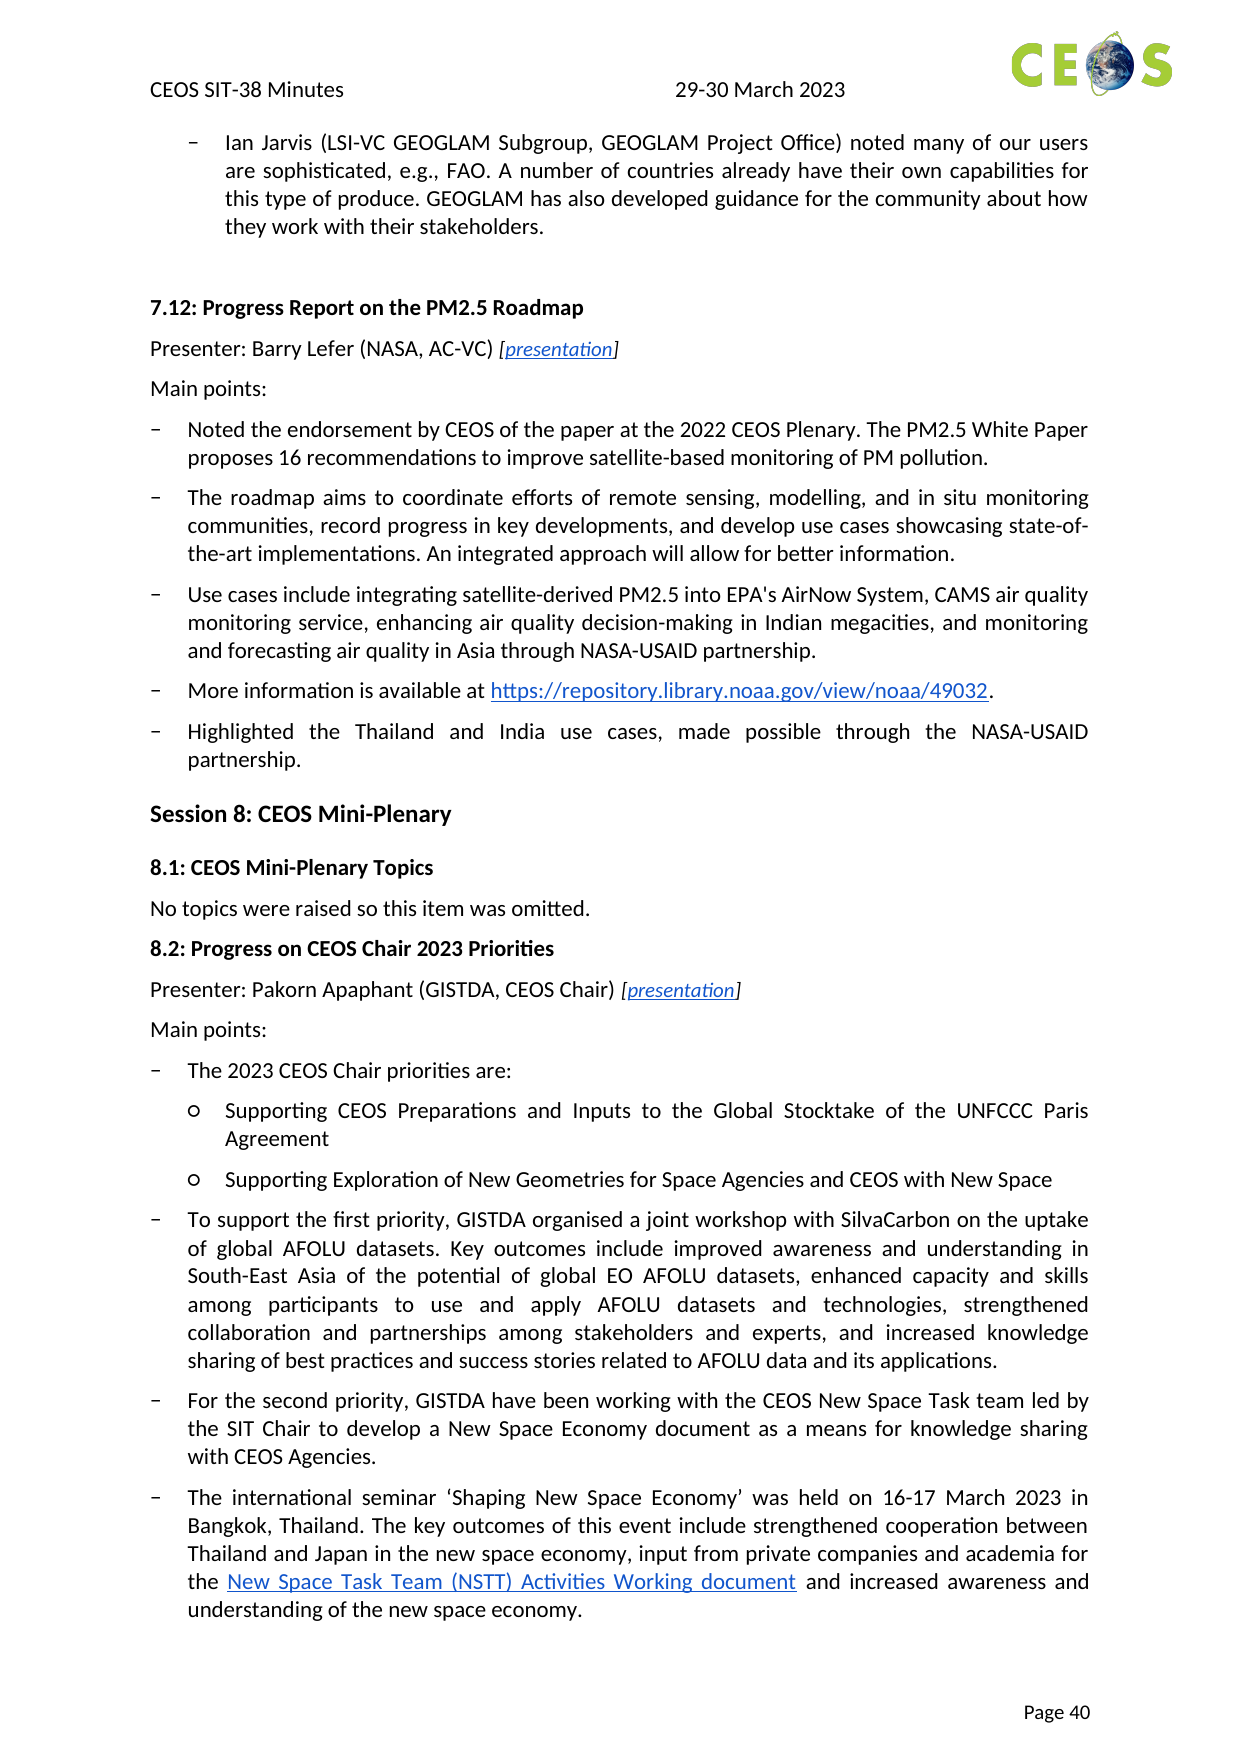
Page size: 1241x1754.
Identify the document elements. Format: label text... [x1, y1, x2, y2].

list The 2023 CEOS Chair priorities are: [150, 1056, 1090, 1084]
picture [1011, 31, 1172, 96]
list More information is available at https://repository.library.noaa.gov/view/noaa/49032. [150, 676, 1090, 704]
text Presenter: Barry Lefer (NASA, AC-VC) [presentation] [150, 334, 1090, 362]
subtitle 7.12: Progress Report on the PM2.5 Roadmap [150, 293, 1090, 321]
list Supporting CEOS Preparations and Inputs to the Global Stocktake of the UNFCCC Paris Agreement [187, 1097, 1090, 1153]
text No topics were raised so this item was omitted. [150, 894, 1090, 922]
list Highlighted the Thailand and India use cases, made possible through the NASA-USAID partnership. [150, 717, 1090, 773]
list Supporting Exploration of New Geometries for Space Agencies and CEOS with New Space [187, 1165, 1090, 1193]
text Main points: [150, 1016, 1090, 1043]
list Use cases include integrating satellite-derived PM2.5 into EPA's AirNow System, CAMS air quality monitoring service, enhancing air quality decision-making in Indian megacities, and monitoring and forecasting air quality in Asia through NASA-USAID partnership. [150, 580, 1090, 664]
list Ian Jarvis (LSI-VC GEOGLAM Subgroup, GEOGLAM Project Office) noted many of our users are sophisticated, e.g., FAO. A number of countries already have their own capabilities for this type of produce. GEOGLAM has also developed guidance for the community about how they work with their stakeholders. [187, 128, 1090, 240]
subtitle 8.2: Progress on CEOS Chair 2023 Priorities [150, 934, 1090, 962]
text Presenter: Pakorn Apaphant (GISTDA, CEOS Chair) [presentation] [150, 975, 1090, 1003]
text Main points: [150, 374, 1090, 402]
list The international seminar ‘Shaping New Space Economy’ was held on 16-17 March 2023 in Bangkok, Thailand. The key outcomes of this event include strengthened cooperation between Thailand and Japan in the new space economy, input from private companies and academia for the New Space Task Team (NSTT) Activities Working document and increased awareness and understanding of the new space economy. [150, 1483, 1090, 1623]
list To support the first priority, GISTDA organised a joint workshop with SilvaCarbon on the uptake of global AFOLU datasets. Key outcomes include improved awareness and understanding in South-East Asia of the potential of global EO AFOLU datasets, enhanced capacity and skills among participants to use and apply AFOLU datasets and technologies, strengthened collaboration and partnerships among stakeholders and experts, and increased knowledge sharing of best practices and success stories related to AFOLU data and its applications. [150, 1206, 1090, 1374]
subtitle Session 8: CEOS Mini-Plenary [150, 798, 1090, 828]
list The roadmap aims to coordinate efforts of remote sensing, modelling, and in situ monitoring communities, record progress in key developments, and develop use cases showcasing state-of-the-art implementations. An integrated approach will allow for better information. [150, 483, 1090, 567]
subtitle 8.1: CEOS Mini-Plenary Topics [150, 853, 1090, 881]
list For the second priority, GISTDA have been working with the CEOS New Space Task team led by the SIT Chair to develop a New Space Economy document as a means for knowledge sharing with CEOS Agencies. [150, 1386, 1090, 1470]
list Noted the endorsement by CEOS of the paper at the 2022 CEOS Plenary. The PM2.5 White Paper proposes 16 recommendations to improve satellite-based monitoring of PM pollution. [150, 415, 1090, 471]
